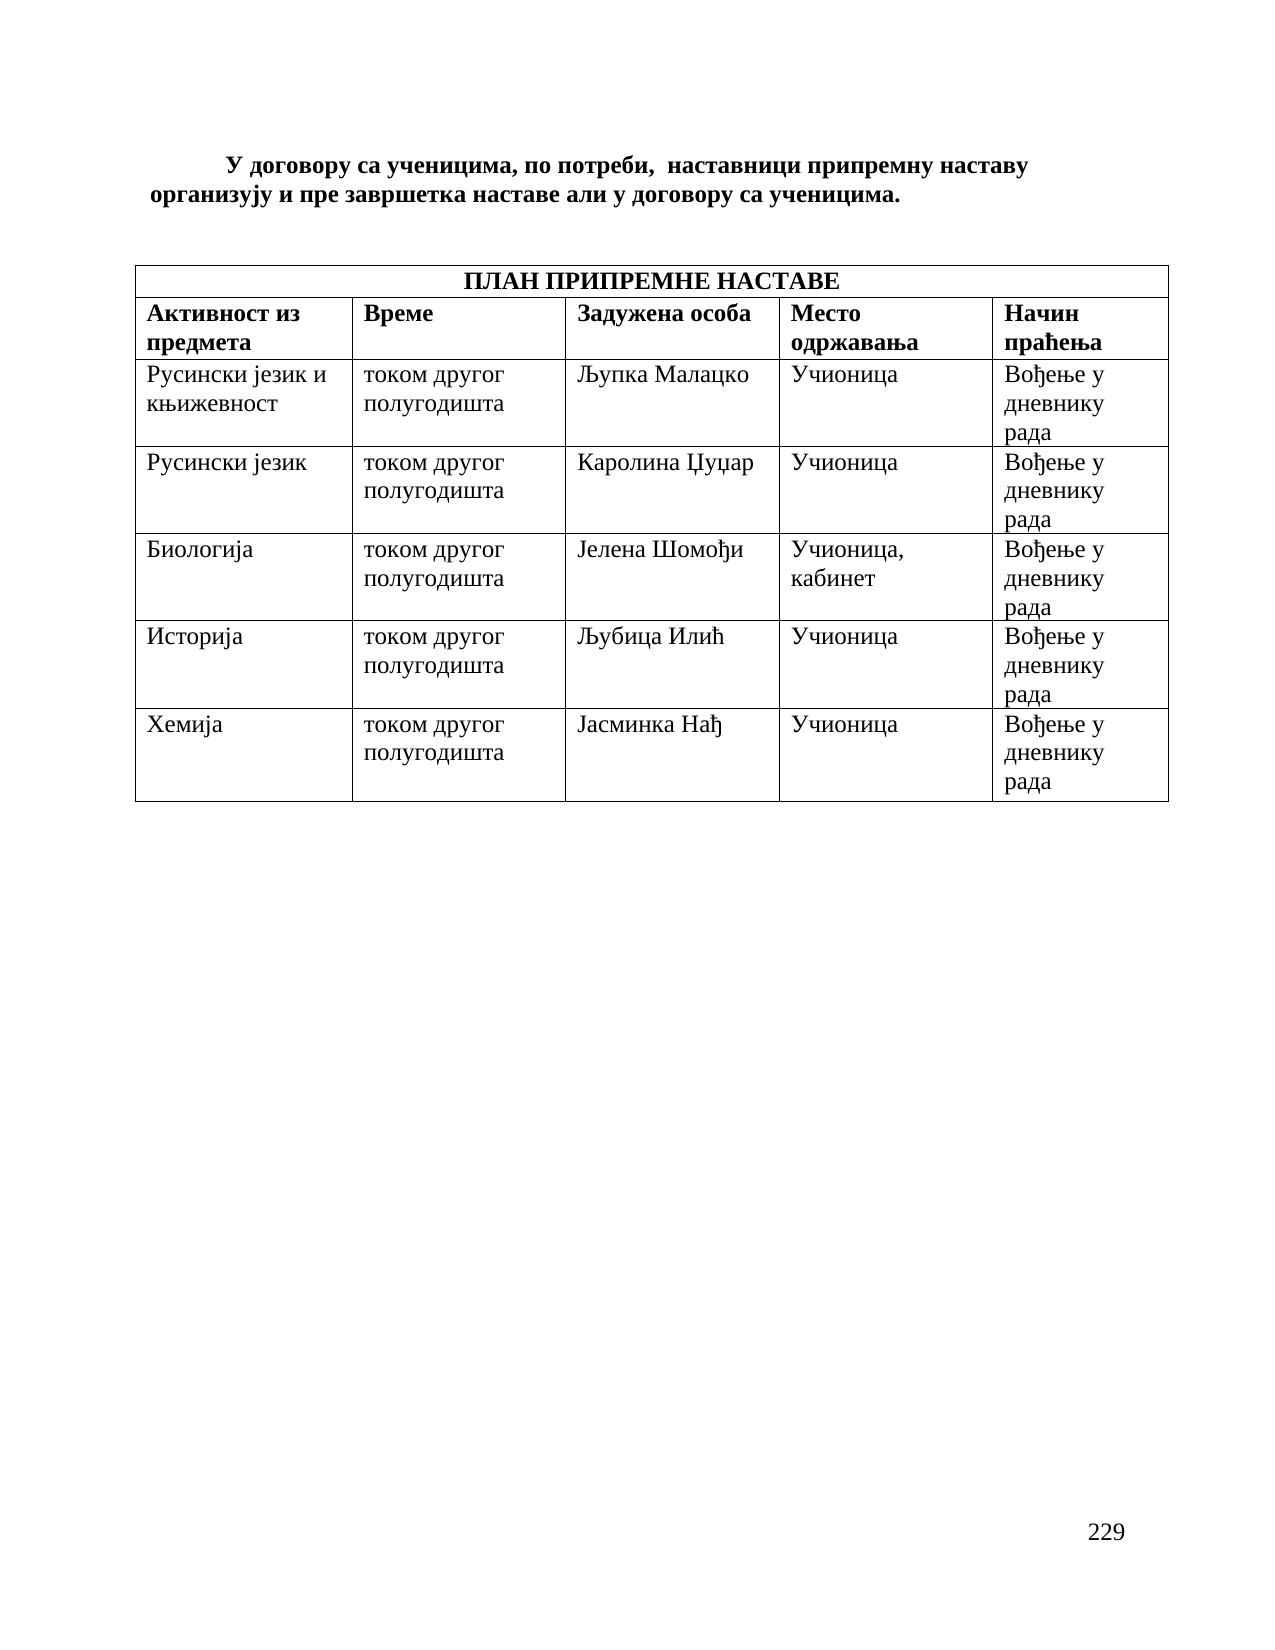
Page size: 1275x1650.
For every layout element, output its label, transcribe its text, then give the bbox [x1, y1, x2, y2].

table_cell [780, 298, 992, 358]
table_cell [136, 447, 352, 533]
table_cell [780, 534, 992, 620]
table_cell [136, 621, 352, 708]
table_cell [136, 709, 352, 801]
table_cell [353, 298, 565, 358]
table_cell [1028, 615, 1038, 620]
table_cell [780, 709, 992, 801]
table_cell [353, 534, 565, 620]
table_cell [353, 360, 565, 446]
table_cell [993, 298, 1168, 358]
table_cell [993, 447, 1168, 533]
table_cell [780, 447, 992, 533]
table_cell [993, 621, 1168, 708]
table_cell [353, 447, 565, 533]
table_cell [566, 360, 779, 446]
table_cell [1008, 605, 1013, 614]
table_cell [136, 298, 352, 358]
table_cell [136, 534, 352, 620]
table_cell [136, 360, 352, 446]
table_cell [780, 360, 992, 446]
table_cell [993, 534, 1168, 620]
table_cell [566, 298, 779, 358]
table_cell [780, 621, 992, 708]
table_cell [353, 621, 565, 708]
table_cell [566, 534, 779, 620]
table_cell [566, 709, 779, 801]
text У договору са ученицима, по потреби, наставници припремну наставу организују и пре завршетка наставе али у договору са ученицима. [150, 150, 1125, 207]
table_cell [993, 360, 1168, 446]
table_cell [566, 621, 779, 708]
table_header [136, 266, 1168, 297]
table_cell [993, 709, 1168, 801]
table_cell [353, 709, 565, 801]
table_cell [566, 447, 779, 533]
